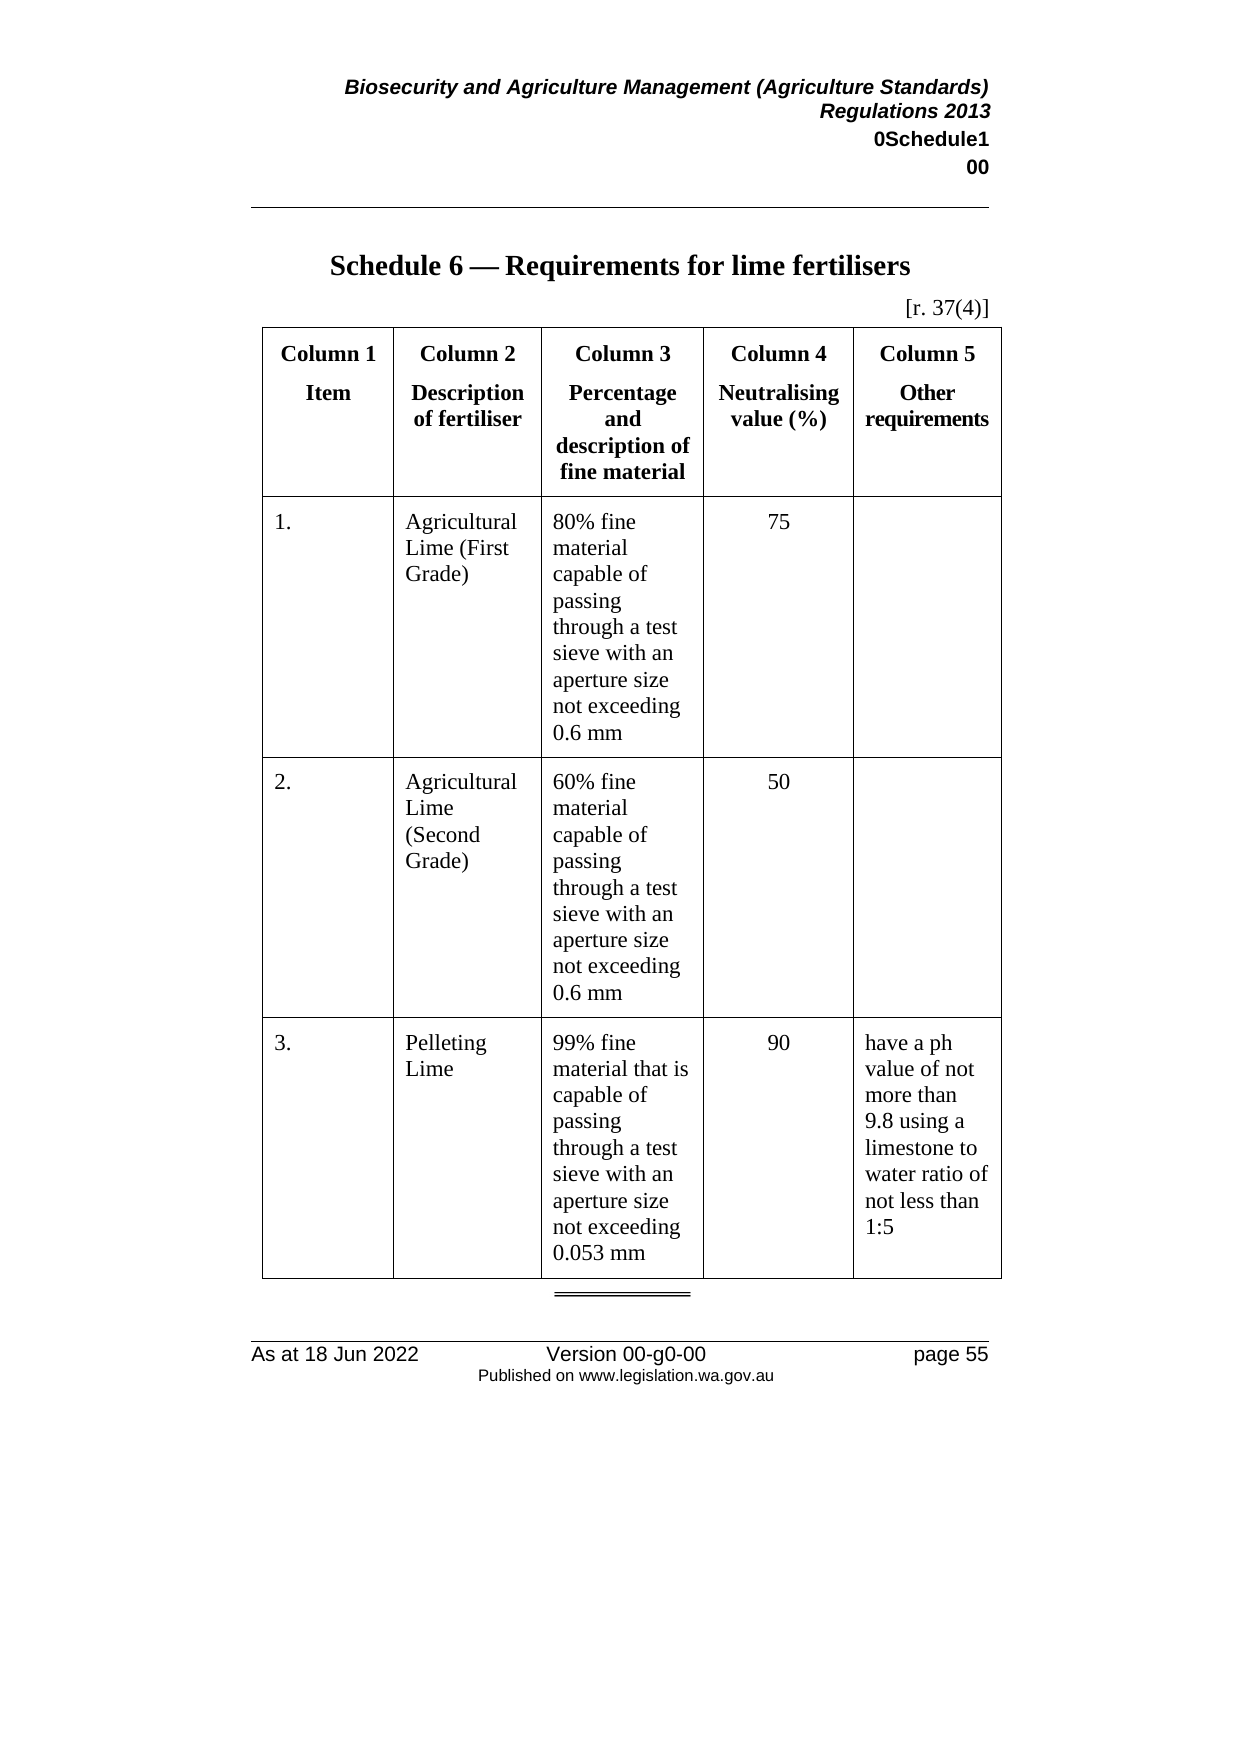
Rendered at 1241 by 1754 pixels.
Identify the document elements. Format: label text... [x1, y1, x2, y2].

table_cell 75 [704, 497, 853, 757]
table_cell Pelleting Lime [394, 1018, 541, 1277]
table_cell Agricultural Lime (Second Grade) [394, 758, 541, 1017]
table_cell 99% fine material that is capable of passing through a test sieve with an aperture size not exceeding 0.053 mm [542, 1018, 703, 1277]
table_header Column 2 Description of fertiliser [394, 328, 541, 496]
table_cell 60% fine material capable of passing through a test sieve with an aperture size not exceeding 0.6 mm [542, 758, 703, 1017]
table_cell 3. [263, 1018, 393, 1277]
table_header Column 3 Percentage and description of fine material [542, 328, 703, 496]
table_cell [854, 497, 1001, 757]
table_cell 80% fine material capable of passing through a test sieve with an aperture size not exceeding 0.6 mm [542, 497, 703, 757]
text [r. 37(4)] [251, 294, 989, 320]
picture [543, 1280, 697, 1309]
subtitle Schedule 6 — Requirements for lime fertilisers [251, 248, 989, 282]
table_cell 2. [263, 758, 393, 1017]
table_cell have a ph value of not more than 9.8 using a limestone to water ratio of not less than 1:5 [854, 1018, 1001, 1277]
table_header Column 1 Item [263, 328, 393, 496]
table_cell 50 [704, 758, 853, 1017]
table_cell 90 [704, 1018, 853, 1277]
table_cell Agricultural Lime (First Grade) [394, 497, 541, 757]
table_header Column 4 Neutralising value (%) [704, 328, 853, 496]
table_cell [854, 758, 1001, 1017]
table_header Column 5 Other requirements [854, 328, 1001, 496]
table_cell 1. [263, 497, 393, 757]
